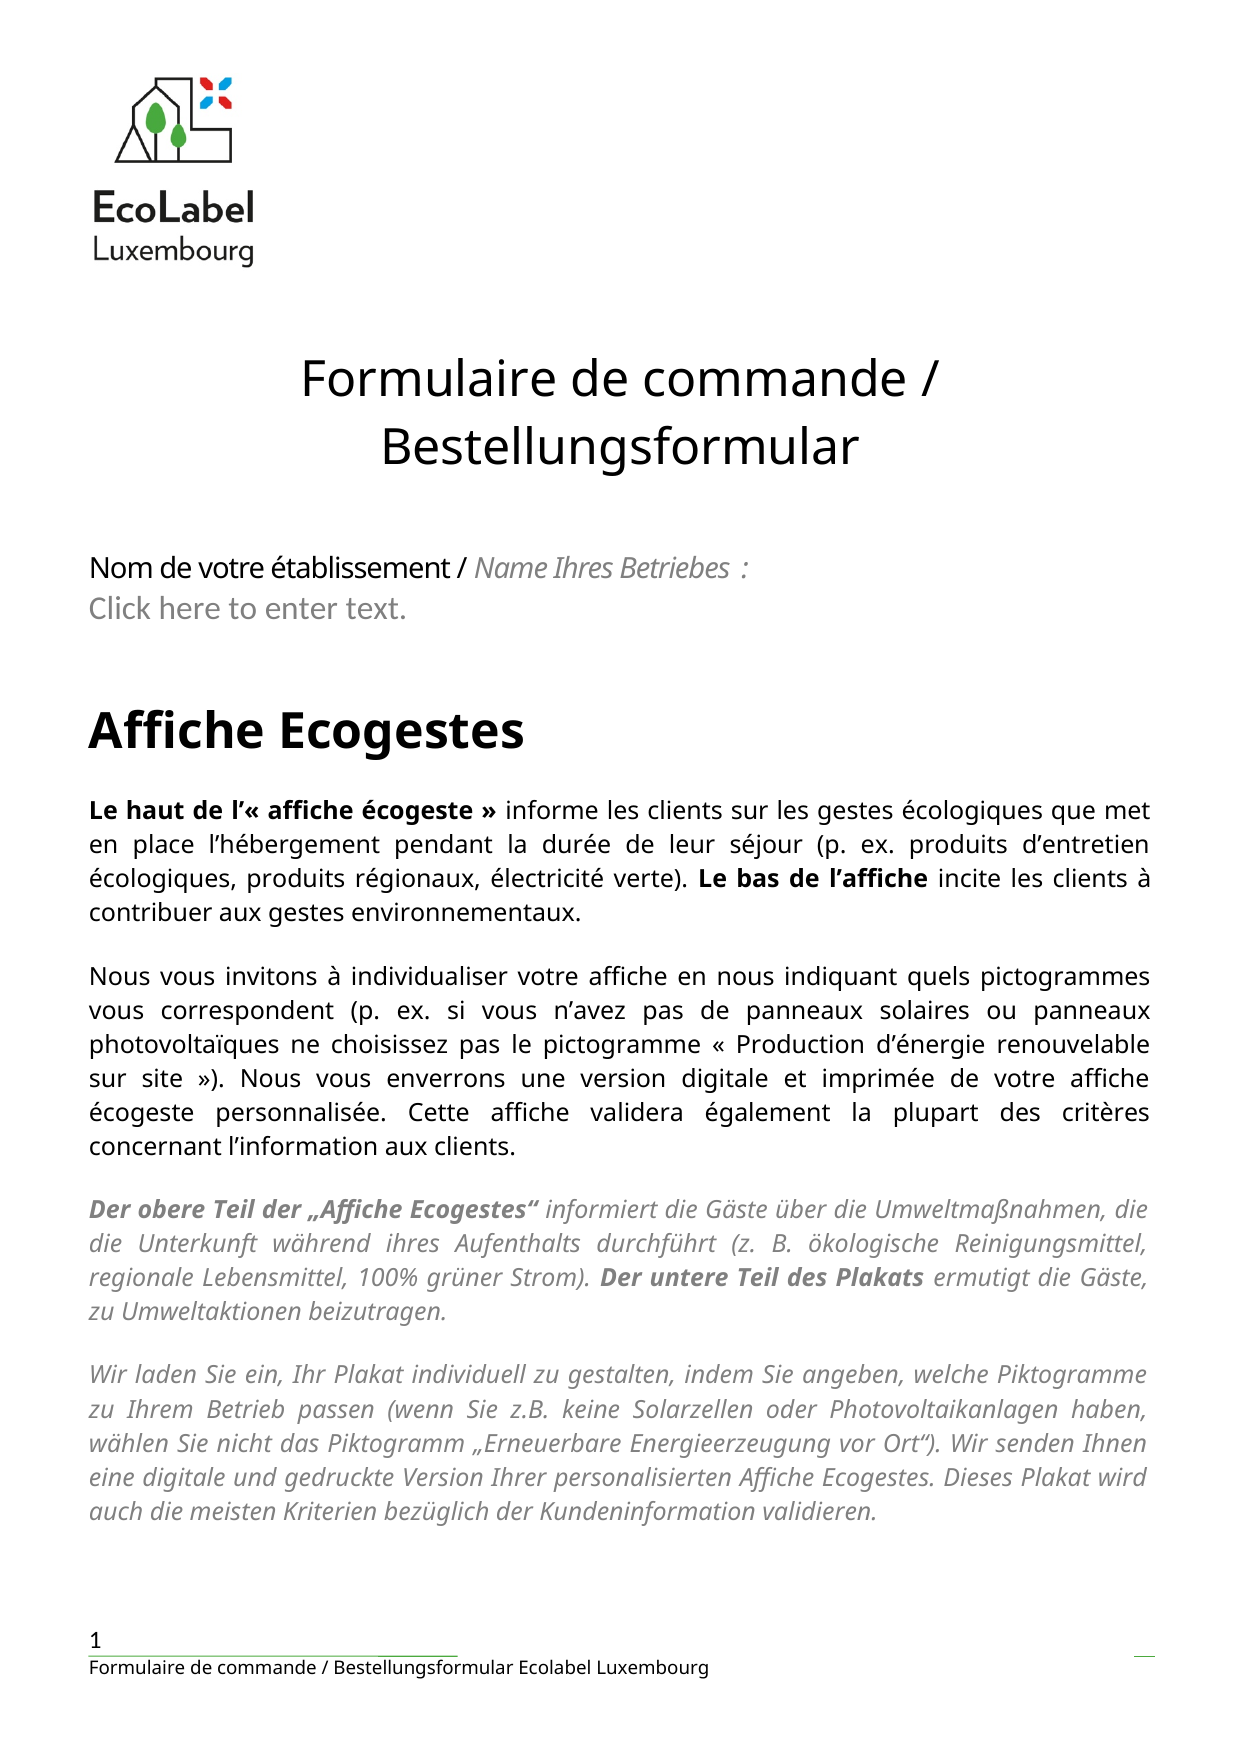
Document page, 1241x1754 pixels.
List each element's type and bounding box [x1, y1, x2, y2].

picture [88, 73, 258, 272]
